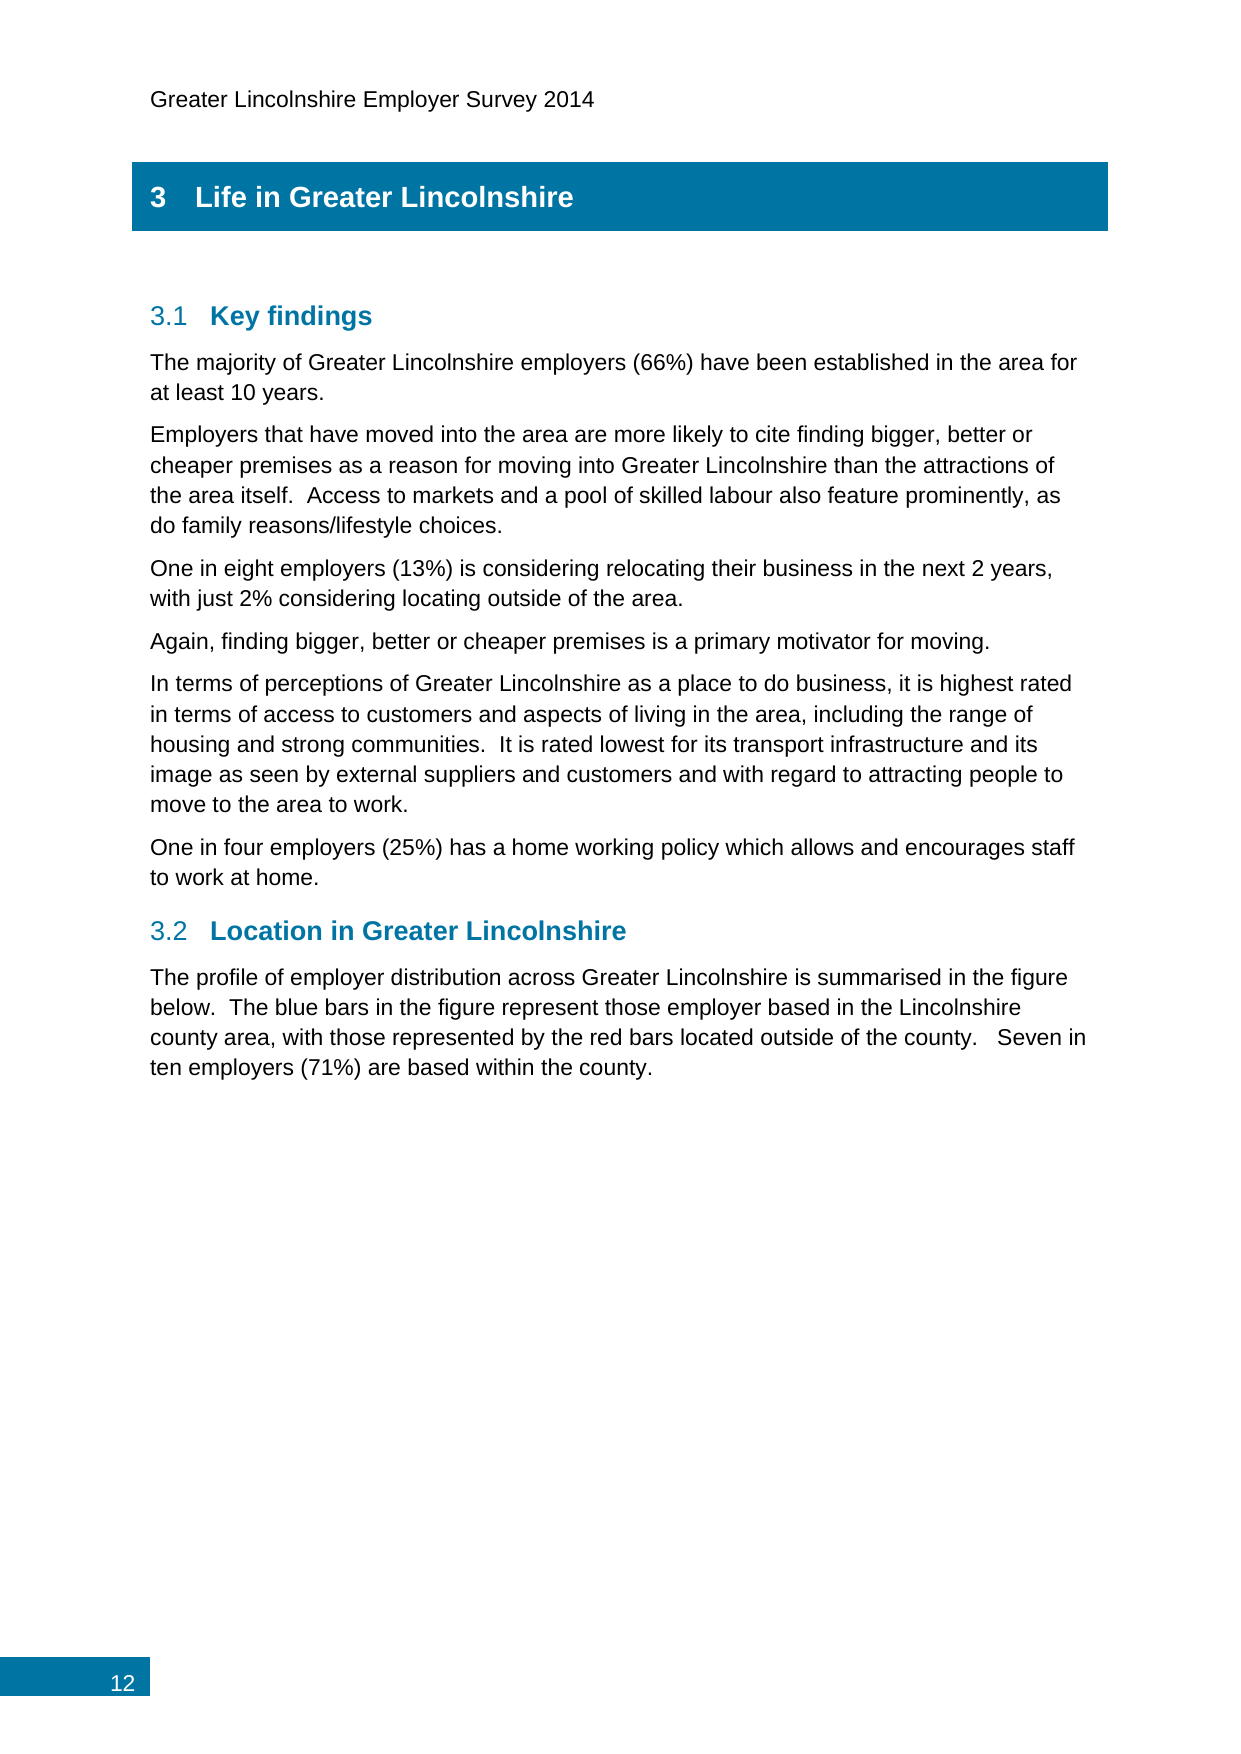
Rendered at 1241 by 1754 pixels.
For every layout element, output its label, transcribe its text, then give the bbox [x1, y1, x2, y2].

text The profile of employer distribution across Greater Lincolnshire is summarised in the figure below. The blue bars in the figure represent those employer based in the Lincolnshire county area, with those represented by the red bars located outside of the county. Seven in ten employers (71%) are based within the county. [150, 963, 1090, 1081]
subtitle Location in Greater Lincolnshire [150, 915, 1090, 946]
text One in eight employers (13%) is considering relocating their business in the next 2 years, with just 2% considering locating outside of the area. [150, 555, 1090, 611]
subtitle Life in Greater Lincolnshire [142, 172, 1098, 222]
text Employers that have moved into the area are more likely to cite finding bigger, better or cheaper premises as a reason for moving into Greater Lincolnshire than the attractions of the area itself. Access to markets and a pool of skilled labour also feature prominently, as do family reasons/lifestyle choices. [150, 421, 1090, 538]
text Again, finding bigger, better or cheaper premises is a primary motivator for moving. [150, 628, 1090, 654]
text One in four employers (25%) has a home working policy which allows and encourages staff to work at home. [150, 834, 1090, 890]
text In terms of perceptions of Greater Lincolnshire as a place to do business, it is highest rated in terms of access to customers and aspects of living in the area, including the range of housing and strong communities. It is rated lowest for its transport infrastructure and its image as seen by external suppliers and customers and with regard to attracting people to move to the area to work. [150, 670, 1090, 817]
subtitle Key findings [150, 300, 1090, 331]
text The majority of Greater Lincolnshire employers (66%) have been established in the area for at least 10 years. [150, 348, 1090, 405]
